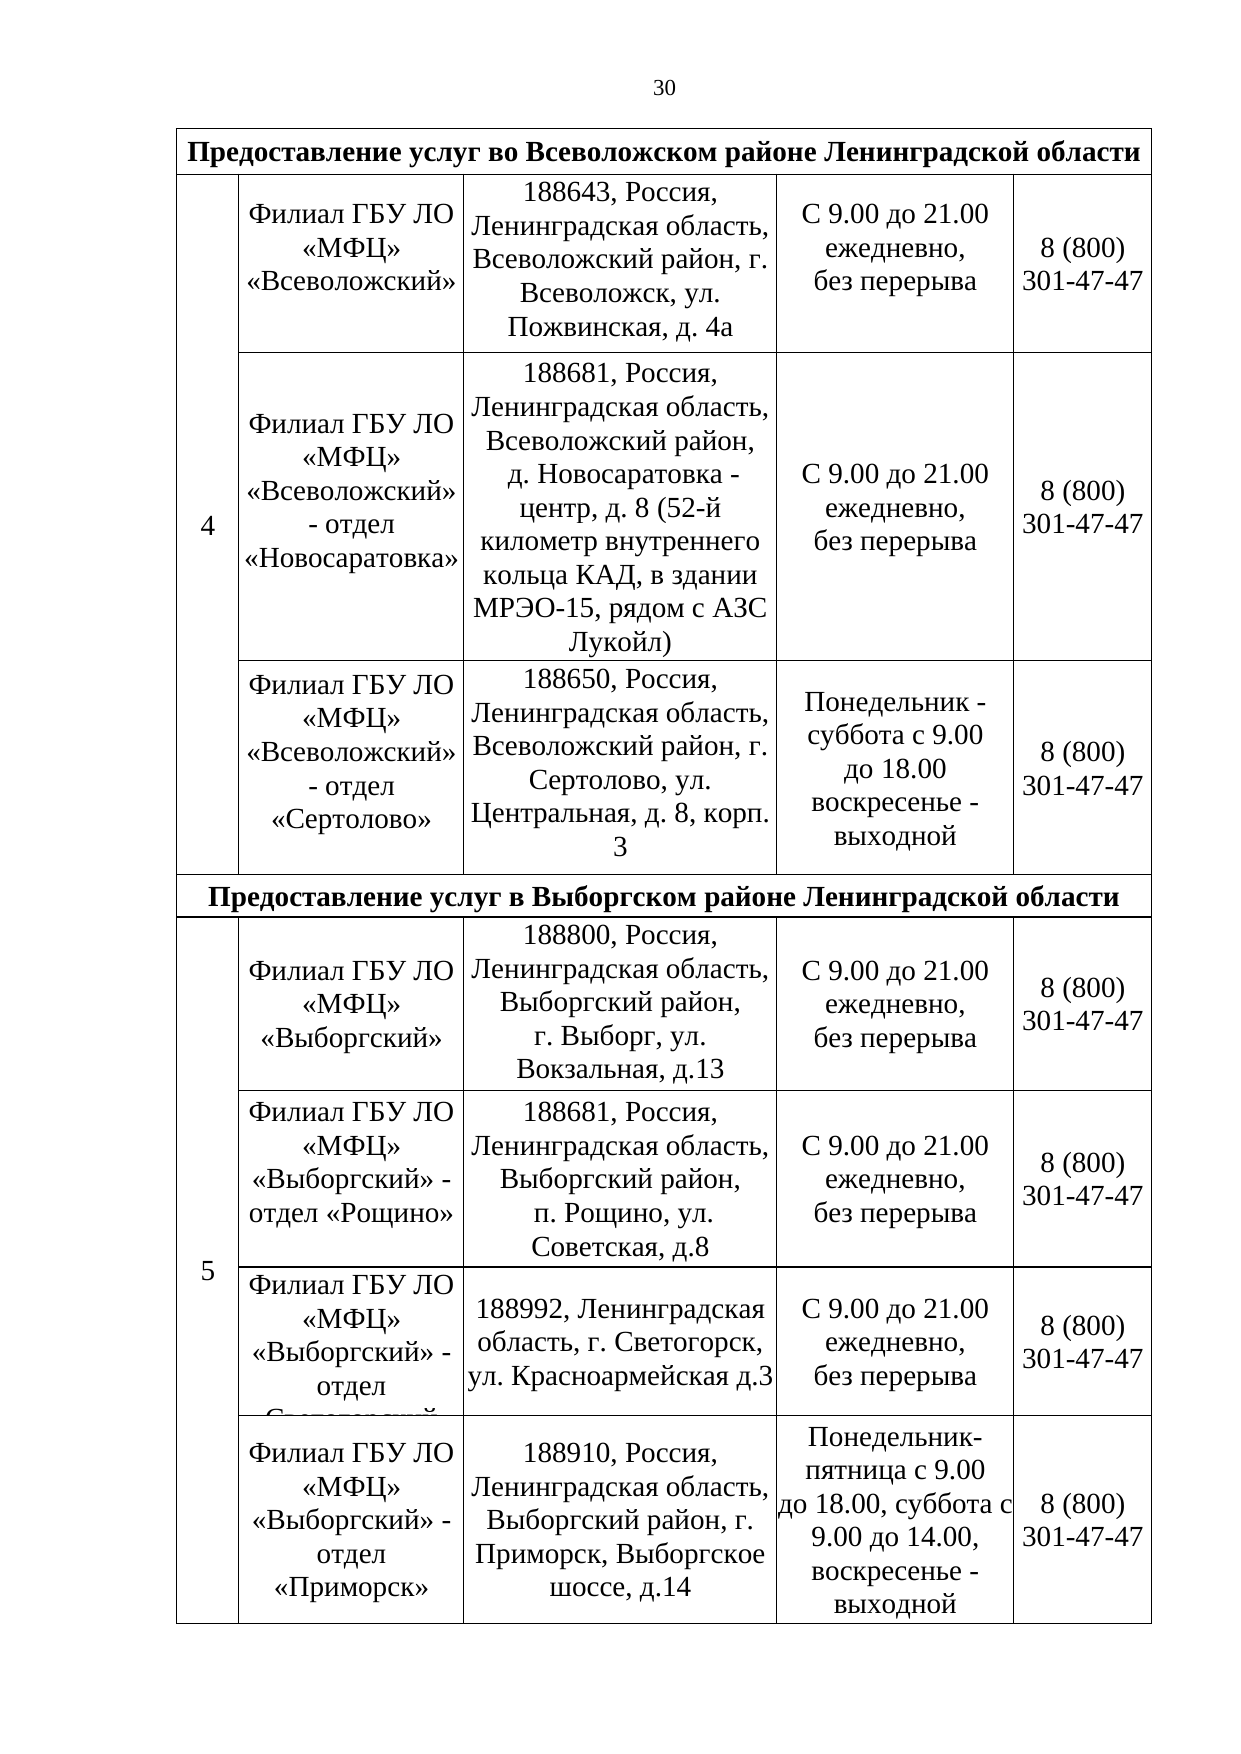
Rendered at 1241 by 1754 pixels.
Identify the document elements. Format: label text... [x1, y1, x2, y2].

table_cell Филиал ГБУ ЛО «МФЦ» «Выборгский» - отдел «Светогорский» [239, 1268, 463, 1415]
table_cell 8 (800) 301-47-47 [1014, 918, 1151, 1089]
table_cell Предоставление услуг во Всеволожском районе Ленинградской области [177, 129, 1151, 173]
table_cell Филиал ГБУ ЛО «МФЦ» «Всеволожский» - отдел «Новосаратовка» [239, 353, 463, 660]
table_cell Филиал ГБУ ЛО «МФЦ» «Выборгский» - отдел «Приморск» [239, 1416, 463, 1622]
table_cell 188643, Россия, Ленинградская область, Всеволожский район, г. Всеволожск, ул. Пожвинская, д. 4а [464, 175, 776, 352]
table_cell 8 (800) 301-47-47 [1014, 1416, 1151, 1622]
table_cell С 9.00 до 21.00 ежедневно, без перерыва [777, 175, 1013, 352]
table_cell 188681, Россия, Ленинградская область, Выборгский район, п. Рощино, ул. Советская, д.8 [464, 1091, 776, 1266]
table_cell Предоставление услуг в Выборгском районе Ленинградской области [177, 875, 1151, 916]
table_cell 188992, Ленинградская область, г. Светогорск, ул. Красноармейская д.3 [464, 1268, 776, 1415]
table_cell 188910, Россия, Ленинградская область, Выборгский район, г. Приморск, Выборгское шоссе, д.14 [464, 1416, 776, 1622]
table_cell 8 (800) 301-47-47 [1014, 1091, 1151, 1266]
table_cell 8 (800) 301-47-47 [1014, 353, 1151, 660]
table_cell С 9.00 до 21.00 ежедневно, без перерыва [777, 1091, 1013, 1266]
table_cell Филиал ГБУ ЛО «МФЦ» «Выборгский» [239, 918, 463, 1089]
table_cell С 9.00 до 21.00 ежедневно, без перерыва [777, 1268, 1013, 1415]
table_cell 8 (800) 301-47-47 [1014, 175, 1151, 352]
table_cell Понедельник-пятница с 9.00 до 18.00, суббота с 9.00 до 14.00, воскресенье - выходной [777, 1416, 1013, 1622]
table_cell 4 [177, 175, 238, 874]
table_cell 188681, Россия, Ленинградская область, Всеволожский район, д. Новосаратовка - центр, д. 8 (52-й километр внутреннего кольца КАД, в здании МРЭО-15, рядом с АЗС Лукойл) [464, 353, 776, 660]
table_cell 5 [177, 918, 238, 1622]
table_cell 188650, Россия, Ленинградская область, Всеволожский район, г. Сертолово, ул. Центральная, д. 8, корп. 3 [464, 661, 776, 874]
table_cell С 9.00 до 21.00 ежедневно, без перерыва [777, 918, 1013, 1089]
table_cell 8 (800) 301-47-47 [1014, 661, 1151, 874]
table_cell С 9.00 до 21.00 ежедневно, без перерыва [777, 353, 1013, 660]
table_cell Филиал ГБУ ЛО «МФЦ» «Всеволожский» [239, 175, 463, 352]
table_cell Филиал ГБУ ЛО «МФЦ» «Выборгский» - отдел «Рощино» [239, 1091, 463, 1266]
table_cell 188800, Россия, Ленинградская область, Выборгский район, г. Выборг, ул. Вокзальная, д.13 [464, 918, 776, 1089]
table_cell Понедельник - суббота с 9.00 до 18.00 воскресенье - выходной [777, 661, 1013, 874]
table_cell Филиал ГБУ ЛО «МФЦ» «Всеволожский» - отдел «Сертолово» [239, 661, 463, 874]
table_cell 8 (800) 301-47-47 [1014, 1268, 1151, 1415]
